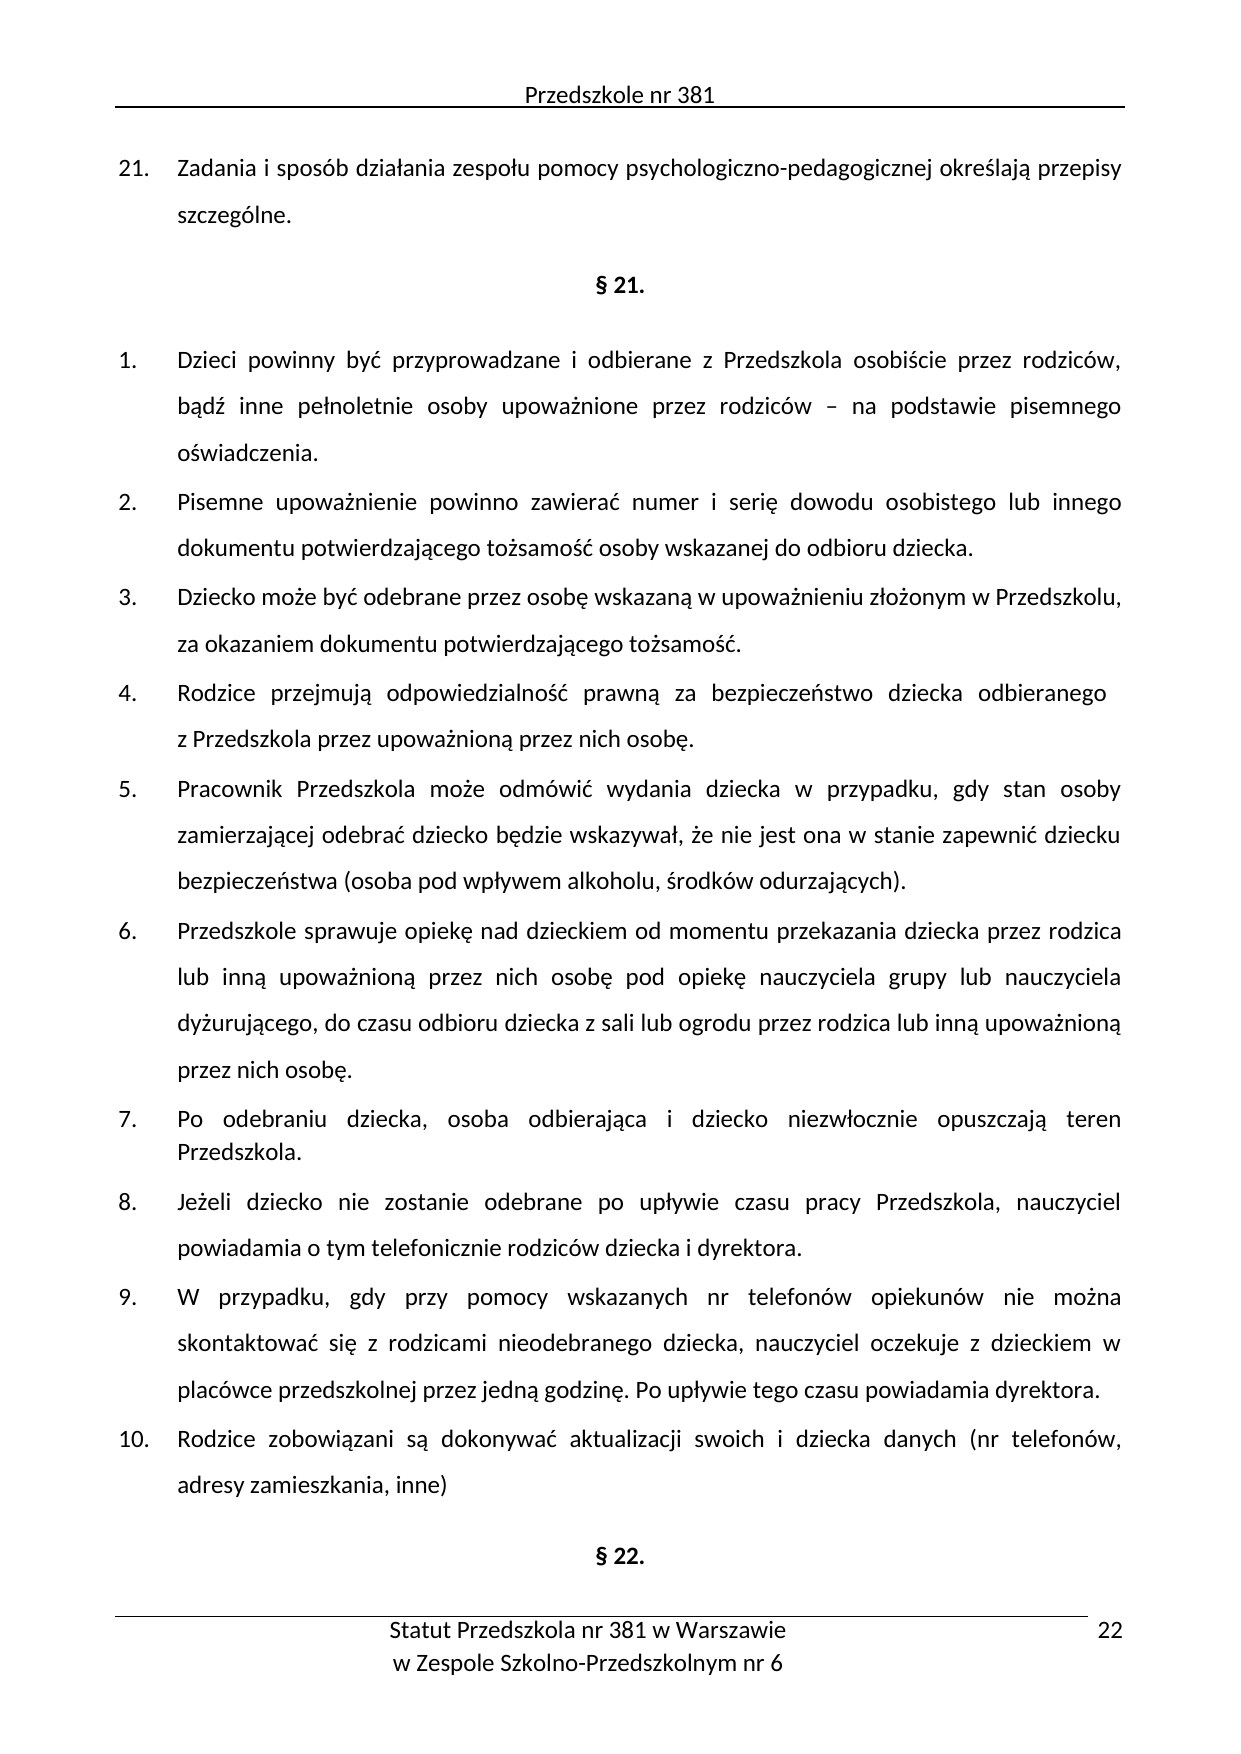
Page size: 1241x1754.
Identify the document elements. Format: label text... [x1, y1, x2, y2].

list Dzieci powinny być przyprowadzane i odbierane z Przedszkola osobiście przez rodziców, bądź inne pełnoletnie osoby upoważnione przez rodziców – na podstawie pisemnego oświadczenia. [118, 344, 1123, 467]
list Rodzice przejmują odpowiedzialność prawną za bezpieczeństwo dziecka odbieranego z Przedszkola przez upoważnioną przez nich osobę. [118, 677, 1123, 754]
list Zadania i sposób działania zespołu pomocy psychologiczno-pedagogicznej określają przepisy szczególne. [118, 152, 1123, 229]
list Dziecko może być odebrane przez osobę wskazaną w upoważnieniu złożonym w Przedszkolu, za okazaniem dokumentu potwierdzającego tożsamość. [118, 582, 1123, 658]
text § 21. [118, 269, 1122, 300]
list Pisemne upoważnienie powinno zawierać numer i serię dowodu osobistego lub innego dokumentu potwierdzającego tożsamość osoby wskazanej do odbioru dziecka. [118, 486, 1123, 563]
list Po odebraniu dziecka, osoba odbierająca i dziecko niezwłocznie opuszczają teren Przedszkola. [118, 1103, 1123, 1167]
text § 22. [118, 1540, 1122, 1571]
list Przedszkole sprawuje opiekę nad dzieckiem od momentu przekazania dziecka przez rodzica lub inną upoważnioną przez nich osobę pod opiekę nauczyciela grupy lub nauczyciela dyżurującego, do czasu odbioru dziecka z sali lub ogrodu przez rodzica lub inną upoważnioną przez nich osobę. [118, 915, 1123, 1084]
list Jeżeli dziecko nie zostanie odebrane po upływie czasu pracy Przedszkola, nauczyciel powiadamia o tym telefonicznie rodziców dziecka i dyrektora. [118, 1186, 1123, 1262]
list Rodzice zobowiązani są dokonywać aktualizacji swoich i dziecka danych (nr telefonów, adresy zamieszkania, inne) [118, 1423, 1123, 1500]
list W przypadku, gdy przy pomocy wskazanych nr telefonów opiekunów nie można skontaktować się z rodzicami nieodebranego dziecka, nauczyciel oczekuje z dzieckiem w placówce przedszkolnej przez jedną godzinę. Po upływie tego czasu powiadamia dyrektora. [118, 1281, 1123, 1404]
list Pracownik Przedszkola może odmówić wydania dziecka w przypadku, gdy stan osoby zamierzającej odebrać dziecko będzie wskazywał, że nie jest ona w stanie zapewnić dziecku bezpieczeństwa (osoba pod wpływem alkoholu, środków odurzających). [118, 773, 1123, 896]
